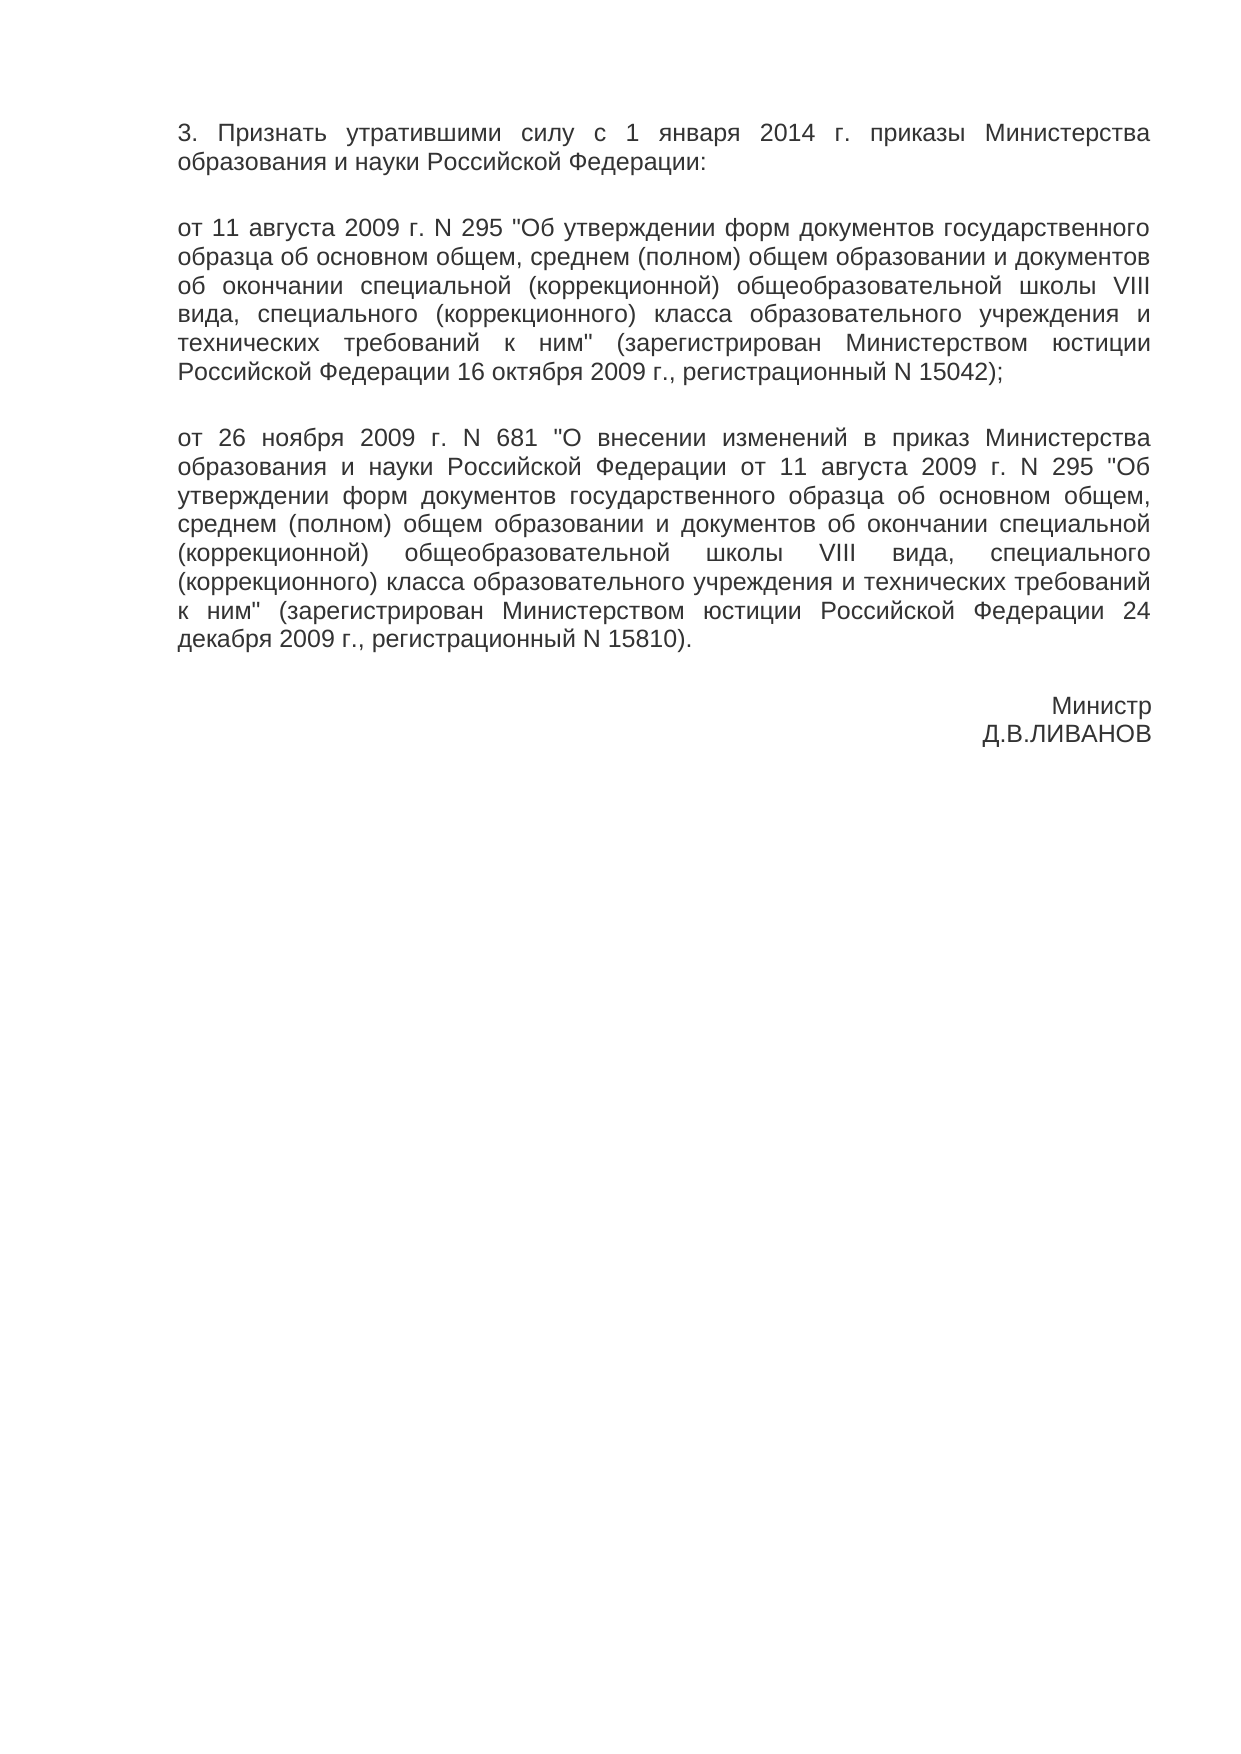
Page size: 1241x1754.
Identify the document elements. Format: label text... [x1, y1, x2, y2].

text Министр Д.В.ЛИВАНОВ [177, 691, 1152, 748]
text от 11 августа 2009 г. N 295 "Об утверждении форм документов государственного образца об основном общем, среднем (полном) общем образовании и документов об окончании специальной (коррекционной) общеобразовательной школы VIII вида, специального (коррекционного) класса образовательного учреждения и технических требований к ним" (зарегистрирован Министерством юстиции Российской Федерации 16 октября 2009 г., регистрационный N 15042); [177, 213, 1152, 386]
text 3. Признать утратившими силу с 1 января 2014 г. приказы Министерства образования и науки Российской Федерации: [177, 118, 1152, 176]
text от 26 ноября 2009 г. N 681 "О внесении изменений в приказ Министерства образования и науки Российской Федерации от 11 августа 2009 г. N 295 "Об утверждении форм документов государственного образца об основном общем, среднем (полном) общем образовании и документов об окончании специальной (коррекционной) общеобразовательной школы VIII вида, специального (коррекционного) класса образовательного учреждения и технических требований к ним" (зарегистрирован Министерством юстиции Российской Федерации 24 декабря 2009 г., регистрационный N 15810). [177, 423, 1152, 653]
